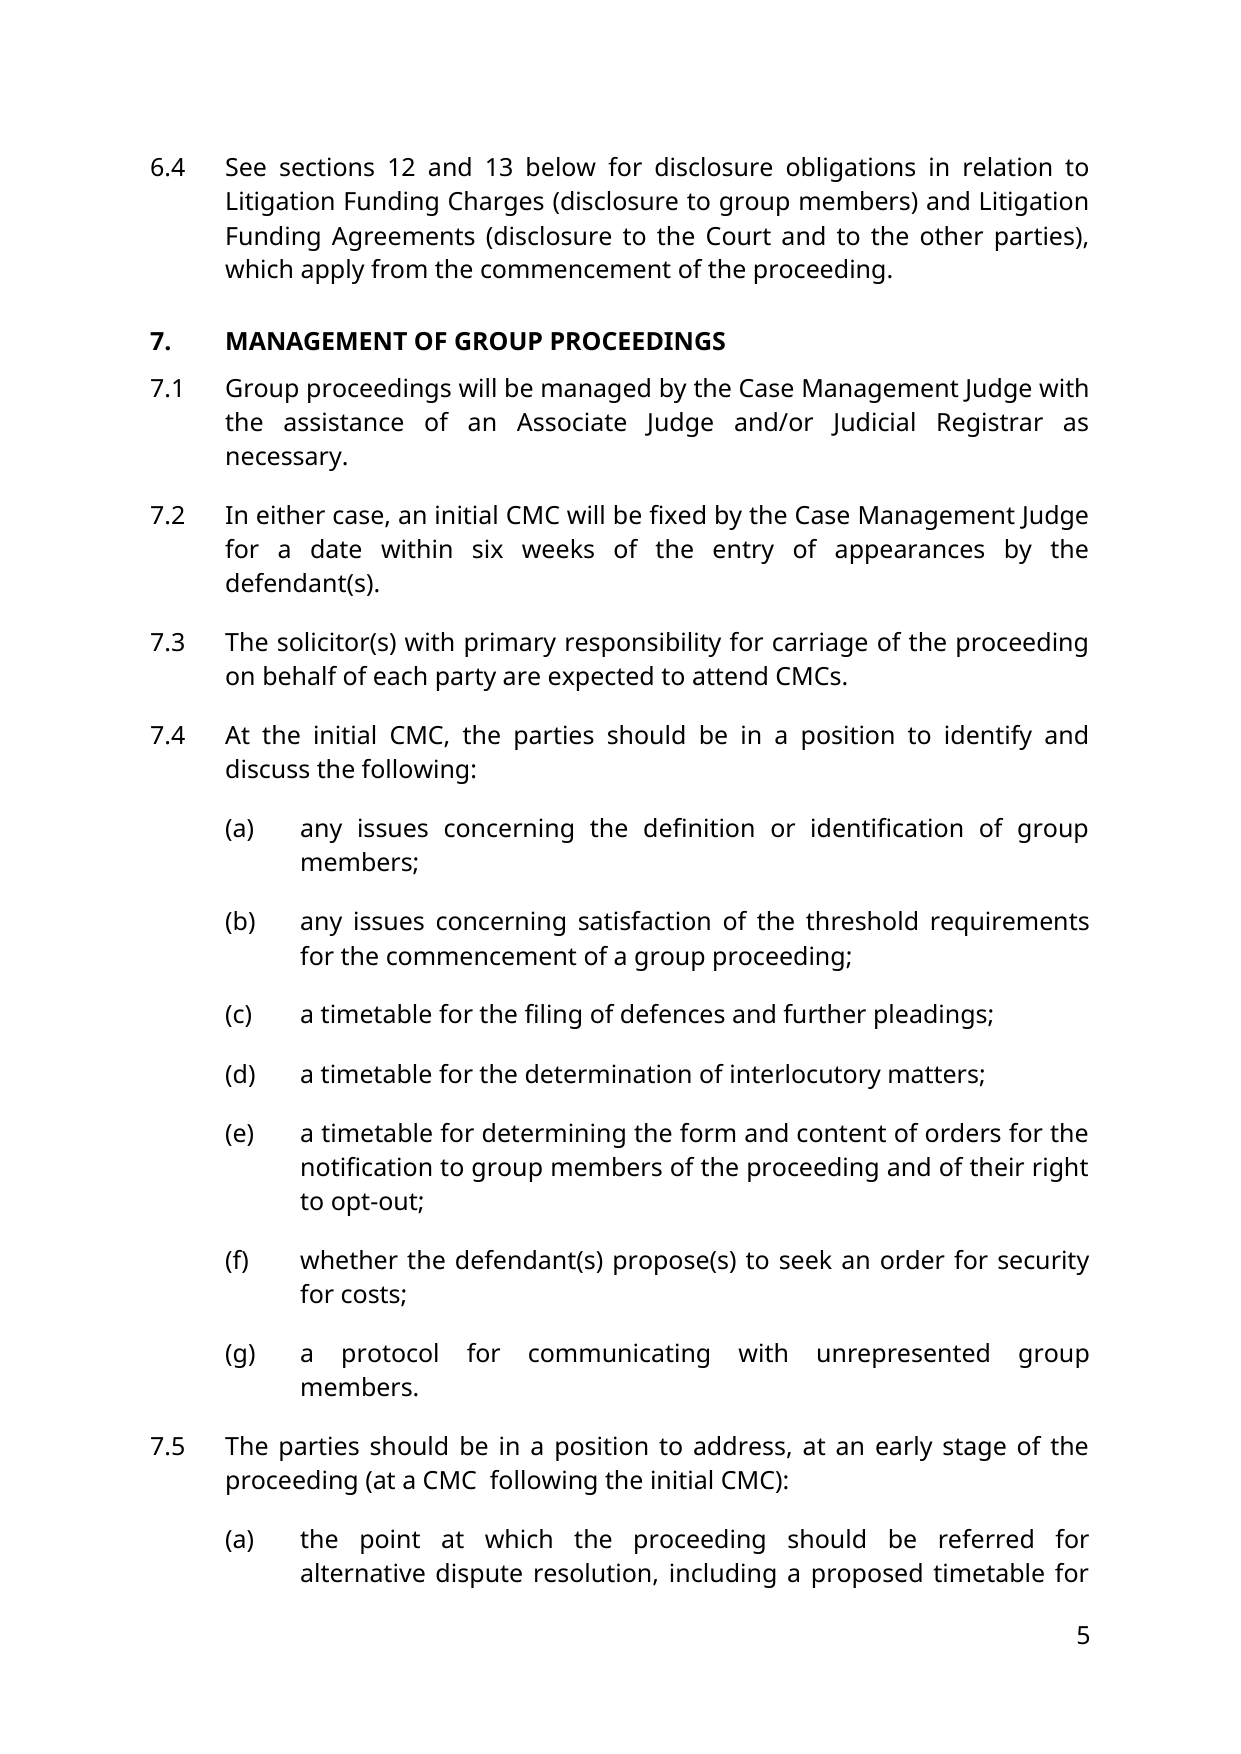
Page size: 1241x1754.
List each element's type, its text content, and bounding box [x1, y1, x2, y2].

list See sections 12 and 13 below for disclosure obligations in relation to Litigation Funding Charges (disclosure to group members) and Litigation Funding Agreements (disclosure to the Court and to the other parties), which apply from the commencement of the proceeding. [150, 150, 1090, 286]
list The solicitor(s) with primary responsibility for carriage of the proceeding on behalf of each party are expected to attend CMCs. [150, 625, 1090, 693]
list In either case, an initial CMC will be fixed by the Case Management Judge for a date within six weeks of the entry of appearances by the defendant(s). [150, 497, 1090, 600]
list Group proceedings will be managed by the Case Management Judge with the assistance of an Associate Judge and/or Judicial Registrar as necessary. [150, 370, 1090, 472]
list a timetable for the determination of interlocutory matters; [225, 1056, 1090, 1090]
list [225, 1522, 1090, 1590]
list At the initial CMC, the parties should be in a position to identify and discuss the following: [150, 718, 1090, 786]
list a timetable for the filing of defences and further pleadings; [225, 997, 1090, 1031]
list any issues concerning the definition or identification of group members; [225, 811, 1090, 879]
list The parties should be in a position to address, at an early stage of the proceeding (at a CMC following the initial CMC): [150, 1429, 1090, 1497]
list any issues concerning satisfaction of the threshold requirements for the commencement of a group proceeding; [225, 904, 1090, 972]
list a timetable for determining the form and content of orders for the notification to group members of the proceeding and of their right to opt-out; [225, 1115, 1090, 1217]
list a protocol for communicating with unrepresented group members. [225, 1336, 1090, 1404]
subtitle MANAGEMENT OF GROUP PROCEEDINGS [150, 324, 1090, 358]
list whether the defendant(s) propose(s) to seek an order for security for costs; [225, 1242, 1090, 1311]
